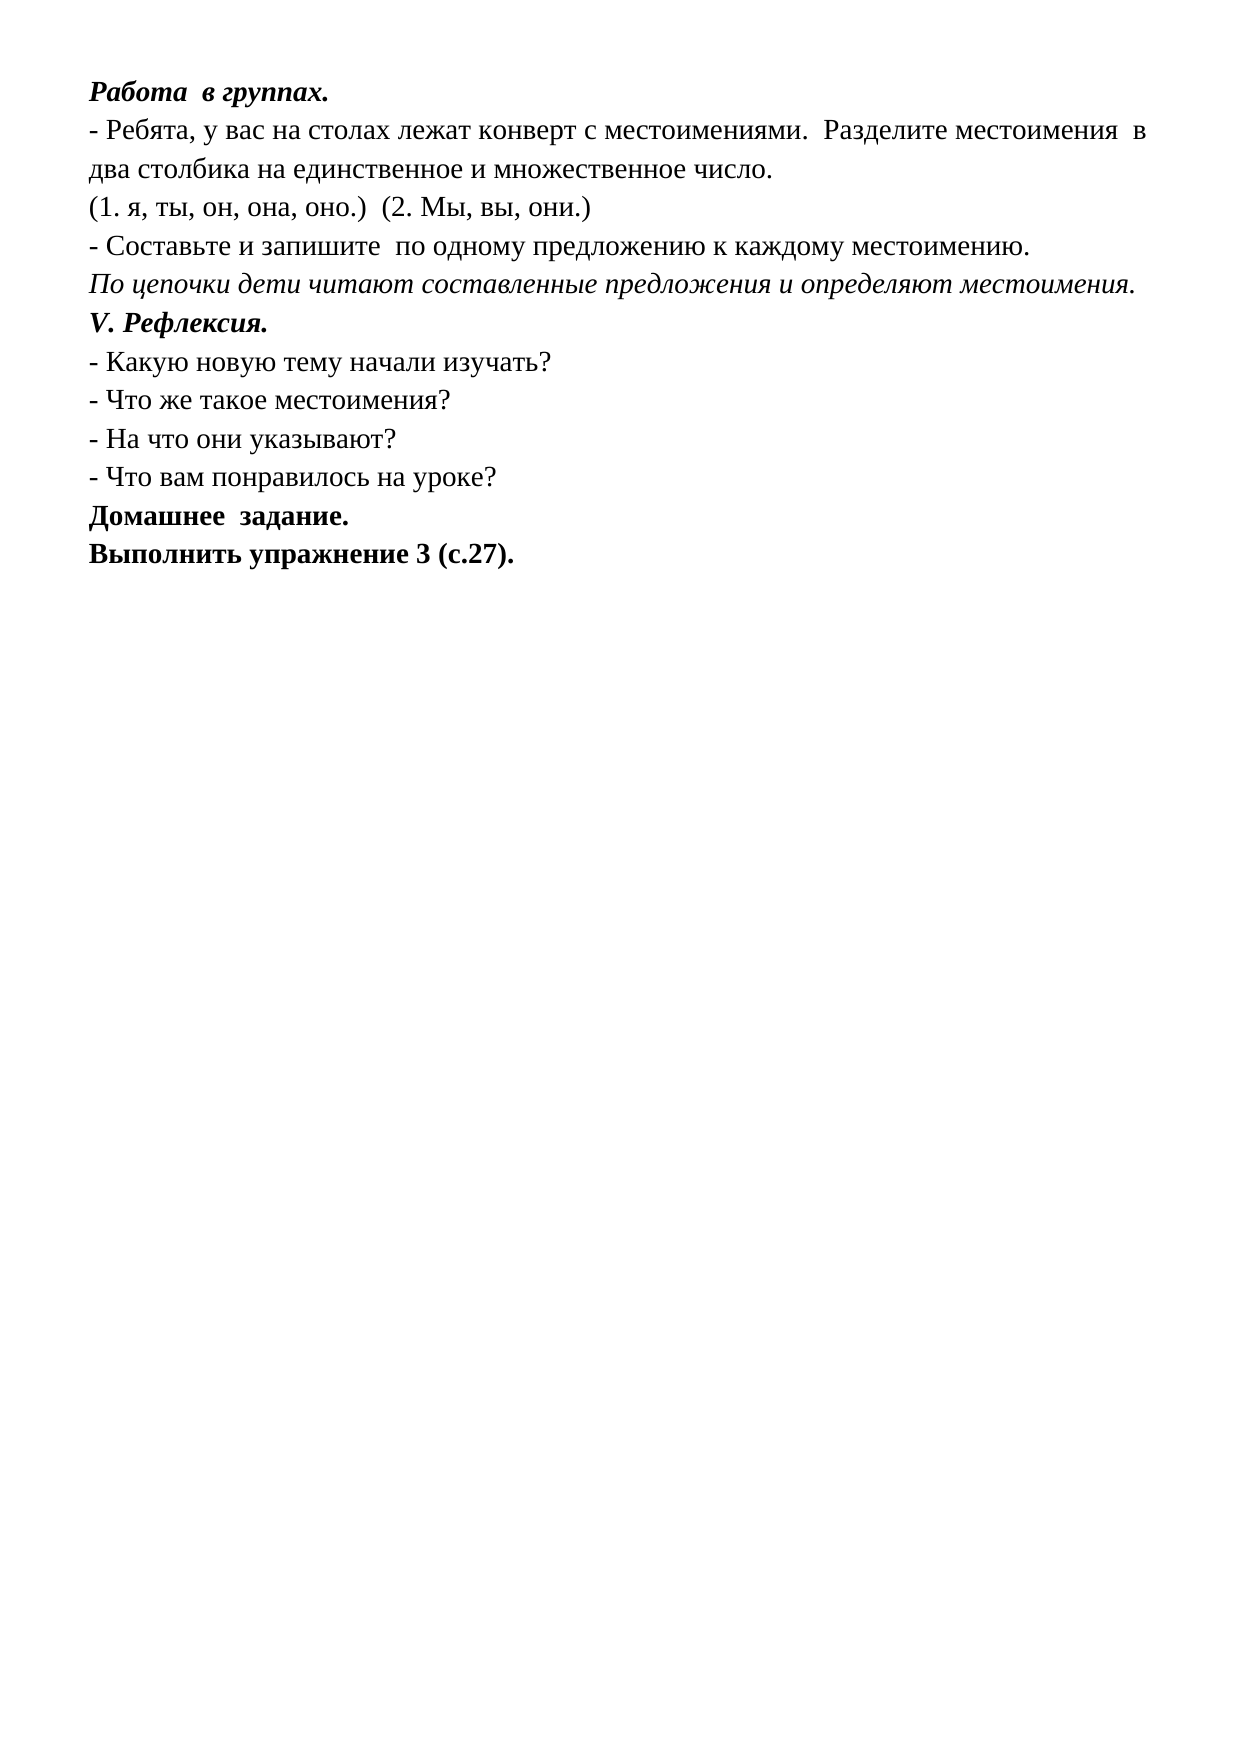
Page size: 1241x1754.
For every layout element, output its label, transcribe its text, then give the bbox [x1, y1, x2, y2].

list - Ребята, у вас на столах лежат конверт с местоимениями. Разделите местоимения в два столбика на единственное и множественное число. [89, 112, 1152, 184]
list - Составьте и запишите по одному предложению к каждому местоимению. [89, 228, 1152, 262]
list (1. я, ты, он, она, оно.) (2. Мы, вы, они.) [89, 189, 1152, 223]
list Работа в группах. [89, 74, 1152, 107]
list - Какую новую тему начали изучать? [89, 344, 1152, 377]
list Домашнее задание. [89, 498, 1152, 531]
list - На что они указывают? [89, 421, 1152, 454]
list - Что же такое местоимения? [89, 382, 1152, 416]
list По цепочки дети читают составленные предложения и определяют местоимения. [89, 267, 1152, 300]
list - Что вам понравилось на уроке? [89, 459, 1152, 493]
list V. Рефлексия. [89, 305, 1152, 339]
list Выполнить упражнение 3 (с.27). [89, 536, 1152, 570]
